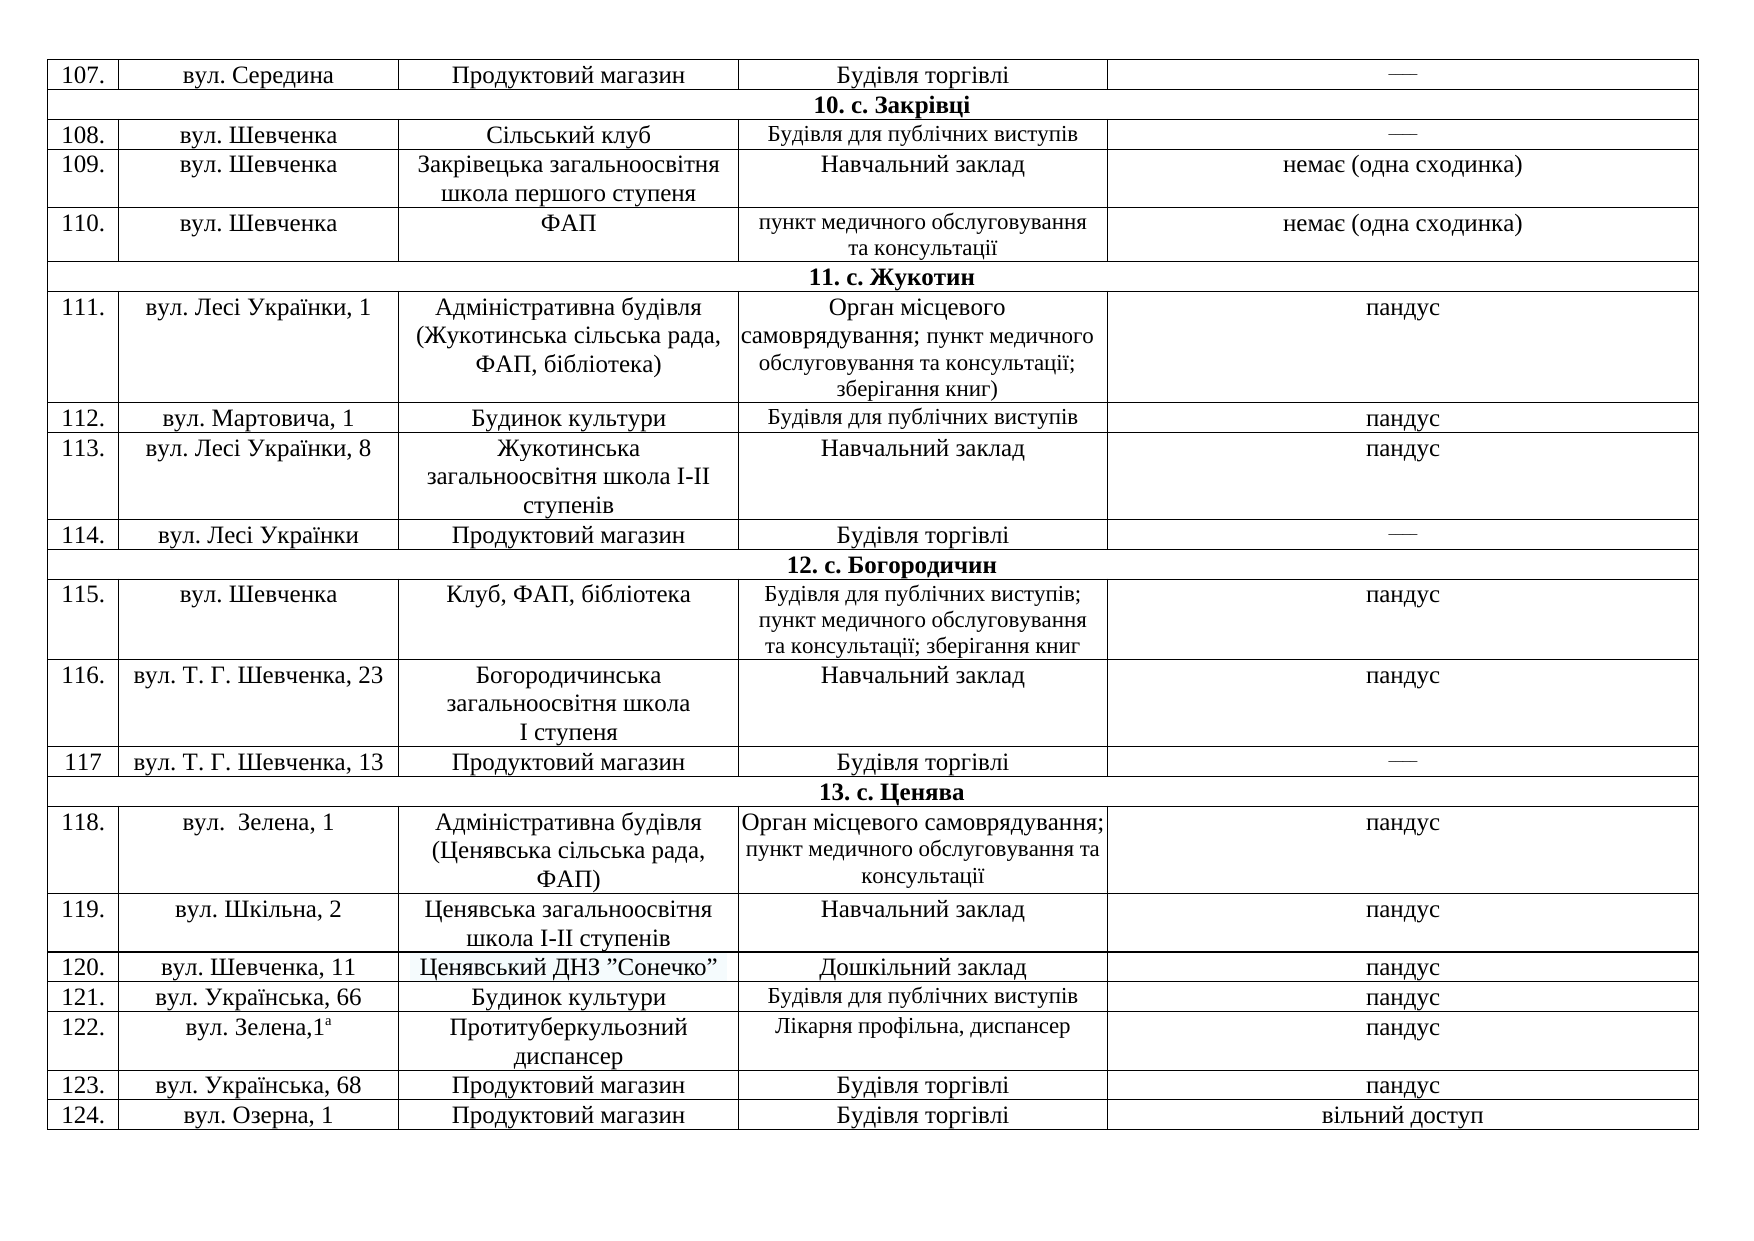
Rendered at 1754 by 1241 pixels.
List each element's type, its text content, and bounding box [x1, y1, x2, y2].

table_cell 118. [48, 807, 118, 893]
table_cell ____ [1108, 747, 1698, 776]
table_cell пандус [1108, 1071, 1698, 1099]
table_cell пандус [1108, 292, 1698, 402]
table_cell 115. [48, 580, 118, 659]
table_cell Жукотинська загальноосвітня школа І-ІІ ступенів [399, 433, 523, 519]
table_cell 112. [48, 403, 118, 432]
table_cell пандус [1108, 1012, 1698, 1069]
table_cell ФАП [399, 208, 738, 261]
table_cell 109. [48, 150, 118, 207]
table_cell Будівля торгівлі [739, 747, 1107, 776]
table_cell вул. Зелена, 1 [119, 807, 398, 893]
table_cell вільний доступ [1108, 1100, 1698, 1129]
table_cell ____ [1108, 120, 1698, 148]
table_cell Будівля торгівлі [739, 1100, 1107, 1129]
table_cell Будівля для публічних виступів [739, 982, 1107, 1011]
table_cell Дошкільний заклад [739, 953, 1107, 981]
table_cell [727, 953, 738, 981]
table_cell пандус [1108, 953, 1698, 981]
table_cell Орган місцевого самоврядування; пункт медичного обслуговування та консультації [739, 807, 1107, 893]
table_cell вул. Шевченка [119, 580, 398, 659]
table_cell 121. [48, 982, 118, 1011]
table_cell пандус [1108, 433, 1698, 519]
table_cell вул. Шевченка [119, 120, 398, 148]
table_cell Протитуберкульозний диспансер [399, 1012, 514, 1069]
table_cell вул. Т. Г. Шевченка, 23 [119, 660, 398, 746]
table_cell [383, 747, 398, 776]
table_cell Будівля для публічних виступів [739, 120, 1107, 148]
table_cell 119. [48, 894, 118, 951]
table_cell Будівля торгівлі [739, 60, 1107, 89]
table_cell 120. [48, 953, 118, 981]
table_cell Продуктовий магазин [399, 1071, 738, 1099]
table_cell Протитуберкульозний диспансер [623, 1012, 738, 1069]
table_cell Лікарня профільна, диспансер [739, 1012, 1107, 1069]
table_cell вул. Шевченка, 11 [119, 953, 398, 981]
table_cell Навчальний заклад [739, 660, 1107, 746]
table_cell с. Жукотин [48, 262, 1698, 291]
table_cell вул. Шевченка [119, 208, 398, 261]
table_cell 113. [48, 433, 118, 519]
table_cell 124. [48, 1100, 118, 1129]
table_cell Будівля торгівлі [739, 1071, 1107, 1099]
table_cell Будинок культури [399, 403, 738, 432]
table_cell Ценявська загальноосвітня школа І-ІІ ступенів [399, 894, 466, 951]
table_cell Продуктовий магазин [399, 520, 738, 549]
table_cell немає (одна сходинка) [1108, 208, 1698, 261]
table_cell вул. Середина [119, 60, 398, 89]
table_cell ____ [1108, 520, 1698, 549]
table_cell 107. [48, 60, 118, 89]
table_cell Жукотинська загальноосвітня школа І-ІІ ступенів [614, 433, 738, 519]
table_cell вул. Українська, 66 [119, 982, 398, 1011]
table_cell пандус [1108, 580, 1698, 659]
table_cell пункт медичного обслуговування та консультації [739, 208, 1107, 261]
table_cell 108. [48, 120, 118, 148]
table_cell вул. Озерна, 1 [119, 1100, 398, 1129]
table_cell вул. Українська, 68 [119, 1071, 398, 1099]
table_cell Будинок культури [399, 982, 738, 1011]
table_cell Навчальний заклад [739, 150, 1107, 207]
table_cell Орган місцевого самоврядування; пункт медичного обслуговування та консультації; зберігання книг) [739, 292, 1107, 402]
table_cell вул. Лесі Українки, 1 [119, 292, 398, 402]
table_cell Адміністративна будівля (Жукотинська сільська рада, ФАП, бібліотека) [399, 292, 738, 402]
table_cell Навчальний заклад [739, 894, 1107, 951]
table_cell пандус [1108, 894, 1698, 951]
table_cell пандус [1108, 403, 1698, 432]
table_cell Будівля для публічних виступів [739, 403, 1107, 432]
table_cell Адміністративна будівля (Ценявська сільська рада, ФАП) [399, 807, 738, 893]
table_cell Продуктовий магазин [399, 60, 738, 89]
table_cell Ценявська загальноосвітня школа І-ІІ ступенів [671, 894, 738, 951]
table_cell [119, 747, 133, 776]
table_cell немає (одна сходинка) [1108, 150, 1698, 207]
table_cell вул. Лесі Українки [119, 520, 398, 549]
table_cell Будівля для публічних виступів; пункт медичного обслуговування та консультації; зберігання книг [739, 580, 1107, 659]
table_cell Богородичинська загальноосвітня школа І ступеня [399, 660, 738, 746]
table_cell 122. [48, 1012, 118, 1069]
table_cell вул. Мартовича, 1 [119, 403, 398, 432]
table_cell Продуктовий магазин [399, 1100, 738, 1129]
table_cell 123. [48, 1071, 118, 1099]
table_cell 111. [48, 292, 118, 402]
table_cell 116. [48, 660, 118, 746]
table_cell вул. Шевченка [119, 150, 398, 207]
table_cell с. Богородичин [48, 550, 1698, 578]
table_cell с. Ценява [48, 777, 1698, 806]
table_cell пандус [1108, 982, 1698, 1011]
table_cell Будівля торгівлі [739, 520, 1107, 549]
table_cell 114. [48, 520, 118, 549]
table_cell 117 [48, 747, 118, 776]
table_cell Навчальний заклад [739, 433, 1107, 519]
table_cell вул. Шкільна, 2 [119, 894, 398, 951]
table_cell пандус [1108, 660, 1698, 746]
table_cell вул. Зелена,1а [119, 1012, 398, 1069]
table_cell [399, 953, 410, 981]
table_cell пандус [1108, 807, 1698, 893]
table_cell ____ [1108, 60, 1698, 89]
table_cell вул. Лесі Українки, 8 [119, 433, 398, 519]
table_cell Клуб, ФАП, бібліотека [399, 580, 738, 659]
table_cell с. Закрівці [48, 90, 1698, 119]
table_cell Продуктовий магазин [399, 747, 738, 776]
table_cell 110. [48, 208, 118, 261]
table_cell Сільський клуб [399, 120, 738, 148]
